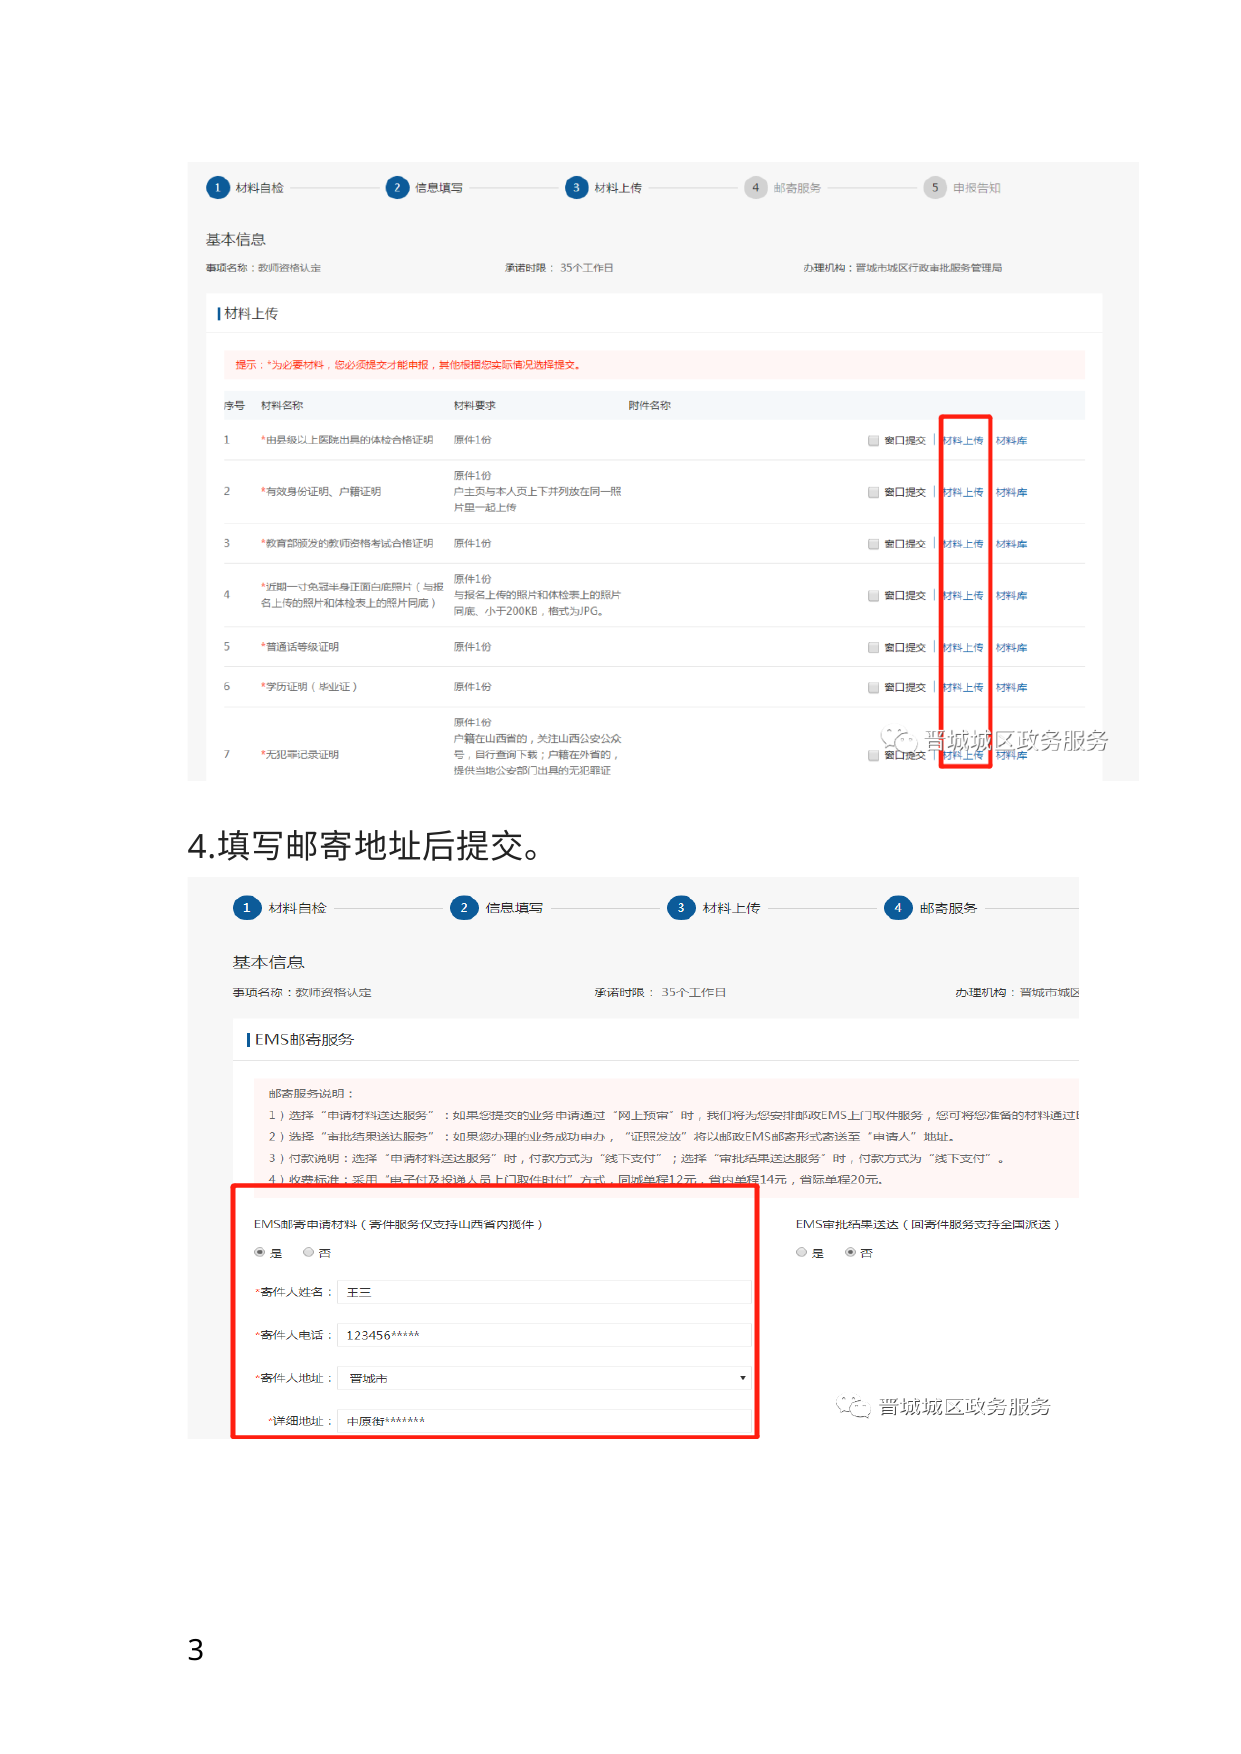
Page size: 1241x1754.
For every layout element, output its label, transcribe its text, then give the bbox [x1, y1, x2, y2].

picture [187, 162, 1139, 781]
text 4.填写邮寄地址后提交。 [187, 812, 1053, 877]
picture [187, 877, 1079, 1439]
